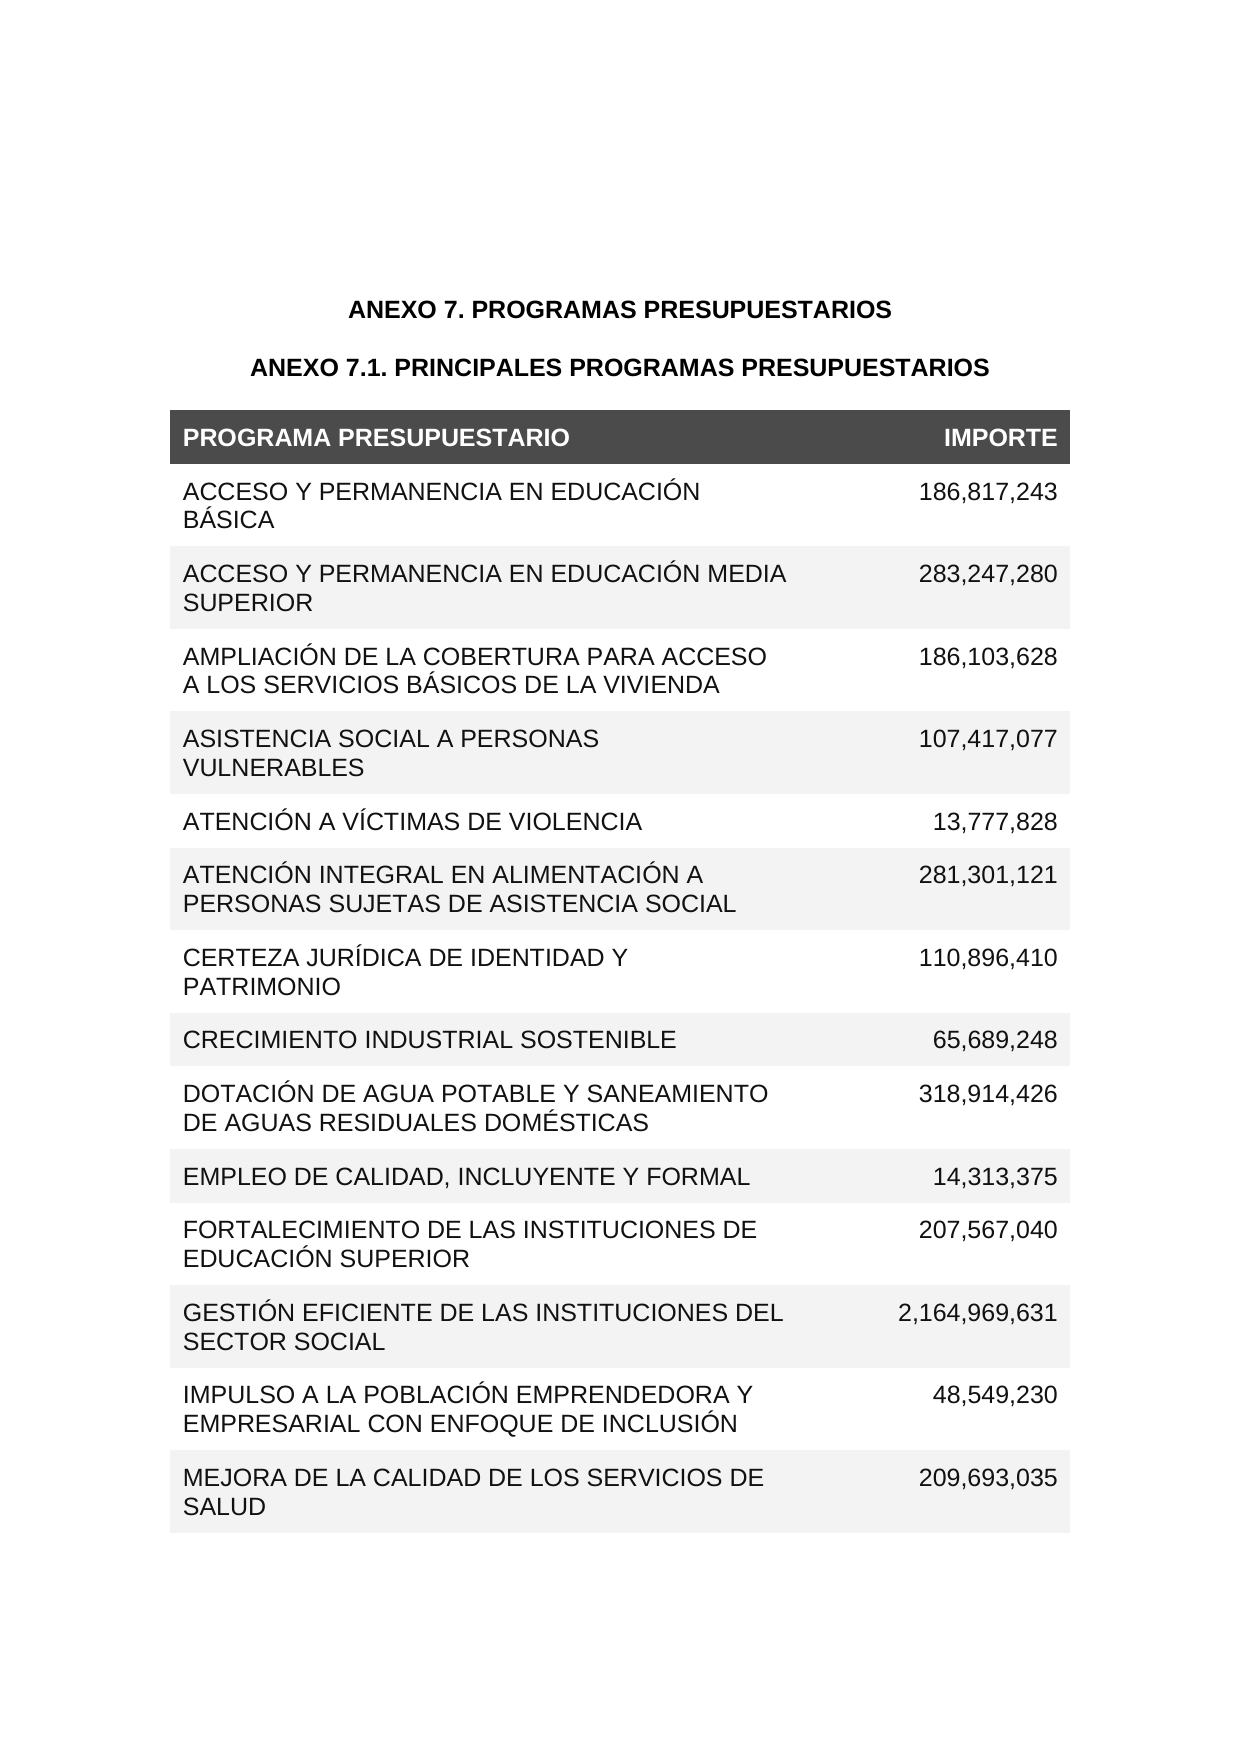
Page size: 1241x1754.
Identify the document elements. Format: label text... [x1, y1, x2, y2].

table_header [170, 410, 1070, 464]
subtitle ANEXO 7.1. PRINCIPALES PROGRAMAS PRESUPUESTARIOS [177, 353, 1063, 381]
subtitle ANEXO 7. PROGRAMAS PRESUPUESTARIOS [177, 295, 1063, 324]
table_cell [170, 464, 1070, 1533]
